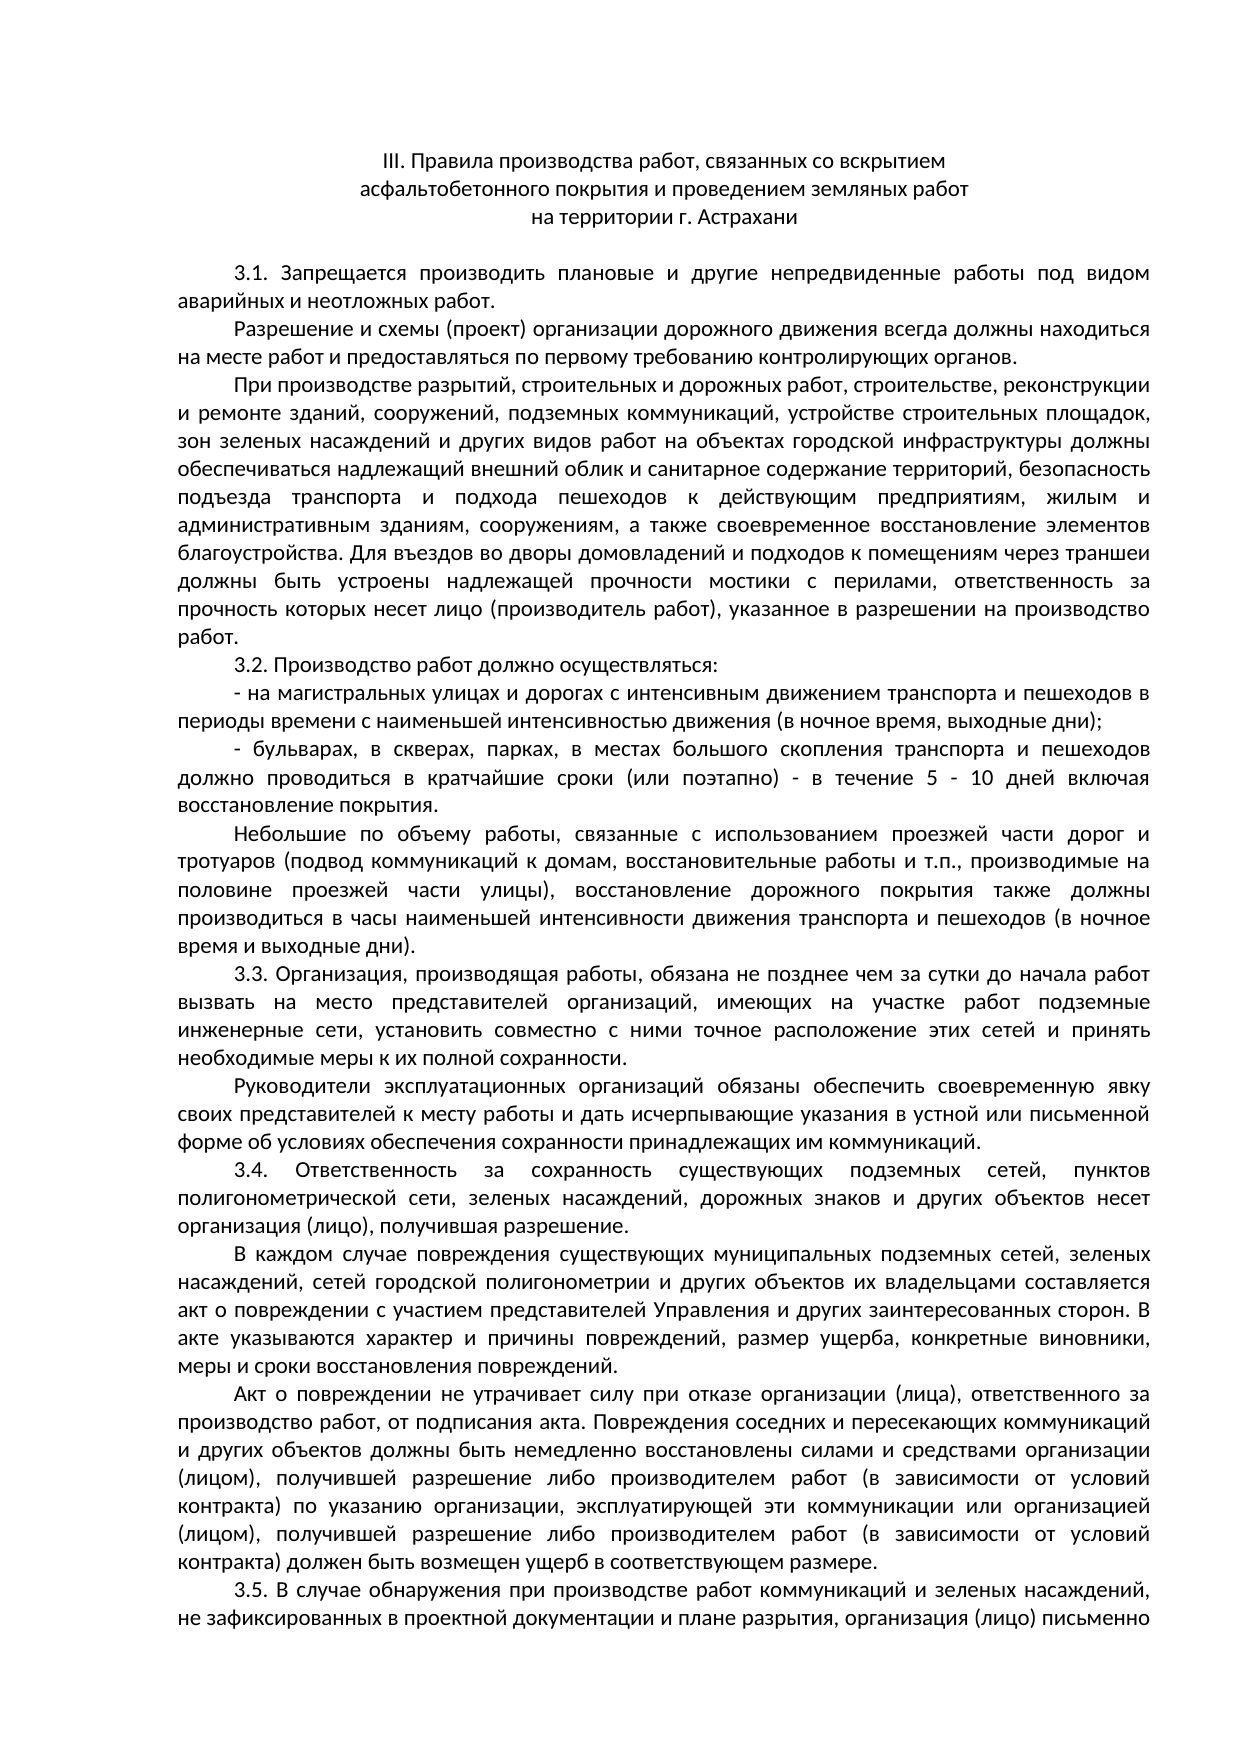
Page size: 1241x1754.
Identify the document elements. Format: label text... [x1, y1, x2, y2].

text Акт о повреждении не утрачивает силу при отказе организации (лица), ответственного за производство работ, от подписания акта. Повреждения соседних и пересекающих коммуникаций и других объектов должны быть немедленно восстановлены силами и средствами организации (лицом), получившей разрешение либо производителем работ (в зависимости от условий контракта) по указанию организации, эксплуатирующей эти коммуникации или организацией (лицом), получившей разрешение либо производителем работ (в зависимости от условий контракта) должен быть возмещен ущерб в соответствующем размере. [177, 1379, 1152, 1575]
text III. Правила производства работ, связанных со вскрытием [177, 146, 1152, 174]
text - на магистральных улицах и дорогах с интенсивным движением транспорта и пешеходов в периоды времени с наименьшей интенсивностью движения (в ночное время, выходные дни); [177, 678, 1152, 734]
text При производстве разрытий, строительных и дорожных работ, строительстве, реконструкции и ремонте зданий, сооружений, подземных коммуникаций, устройстве строительных площадок, зон зеленых насаждений и других видов работ на объектах городской инфраструктуры должны обеспечиваться надлежащий внешний облик и санитарное содержание территорий, безопасность подъезда транспорта и подхода пешеходов к действующим предприятиям, жилым и административным зданиям, сооружениям, а также своевременное восстановление элементов благоустройства. Для въездов во дворы домовладений и подходов к помещениям через траншеи должны быть устроены надлежащей прочности мостики с перилами, ответственность за прочность которых несет лицо (производитель работ), указанное в разрешении на производство работ. [177, 370, 1152, 651]
text на территории г. Астрахани [177, 202, 1152, 230]
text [177, 1575, 1152, 1631]
text асфальтобетонного покрытия и проведением земляных работ [177, 174, 1152, 202]
text - бульварах, в скверах, парках, в местах большого скопления транспорта и пешеходов должно проводиться в кратчайшие сроки (или поэтапно) - в течение 5 - 10 дней включая восстановление покрытия. [177, 734, 1152, 819]
text 3.2. Производство работ должно осуществляться: [177, 651, 1152, 678]
text Небольшие по объему работы, связанные с использованием проезжей части дорог и тротуаров (подвод коммуникаций к домам, восстановительные работы и т.п., производимые на половине проезжей части улицы), восстановление дорожного покрытия также должны производиться в часы наименьшей интенсивности движения транспорта и пешеходов (в ночное время и выходные дни). [177, 819, 1152, 959]
text Руководители эксплуатационных организаций обязаны обеспечить своевременную явку своих представителей к месту работы и дать исчерпывающие указания в устной или письменной форме об условиях обеспечения сохранности принадлежащих им коммуникаций. [177, 1071, 1152, 1155]
text В каждом случае повреждения существующих муниципальных подземных сетей, зеленых насаждений, сетей городской полигонометрии и других объектов их владельцами составляется акт о повреждении с участием представителей Управления и других заинтересованных сторон. В акте указываются характер и причины повреждений, размер ущерба, конкретные виновники, меры и сроки восстановления повреждений. [177, 1239, 1152, 1379]
text 3.4. Ответственность за сохранность существующих подземных сетей, пунктов полигонометрической сети, зеленых насаждений, дорожных знаков и других объектов несет организация (лицо), получившая разрешение. [177, 1155, 1152, 1239]
text 3.3. Организация, производящая работы, обязана не позднее чем за сутки до начала работ вызвать на место представителей организаций, имеющих на участке работ подземные инженерные сети, установить совместно с ними точное расположение этих сетей и принять необходимые меры к их полной сохранности. [177, 959, 1152, 1071]
text 3.1. Запрещается производить плановые и другие непредвиденные работы под видом аварийных и неотложных работ. [177, 258, 1152, 314]
text Разрешение и схемы (проект) организации дорожного движения всегда должны находиться на месте работ и предоставляться по первому требованию контролирующих органов. [177, 314, 1152, 370]
